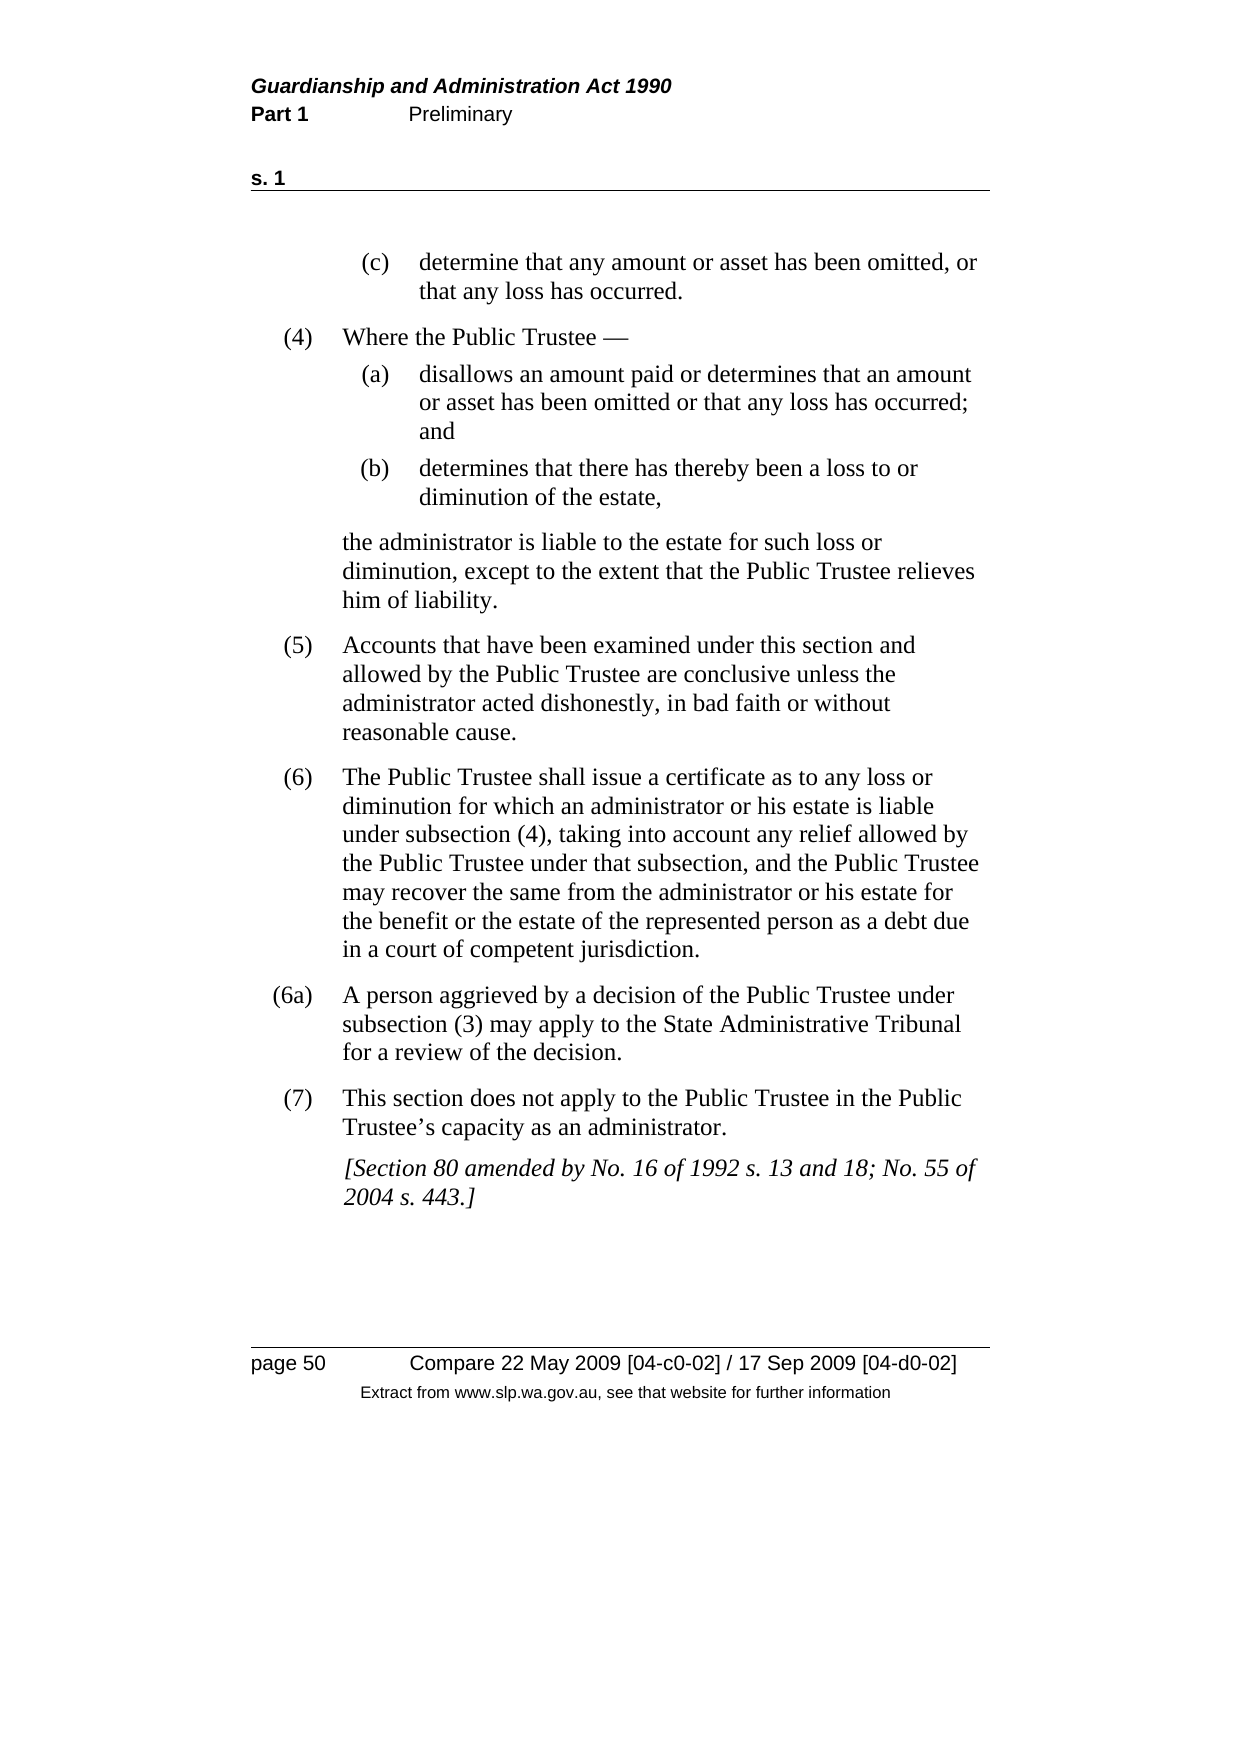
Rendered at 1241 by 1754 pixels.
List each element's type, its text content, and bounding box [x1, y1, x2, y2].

text (4) Where the Public Trustee — [251, 322, 990, 350]
text the administrator is liable to the estate for such loss or diminution, except to the extent that the Public Trustee relieves him of liability. [251, 527, 990, 614]
text (5) Accounts that have been examined under this section and allowed by the Public Trustee are conclusive unless the administrator acted dishonestly, in bad faith or without reasonable cause. [251, 630, 990, 745]
text (b) determines that there has thereby been a loss to or diminution of the estate, [251, 453, 990, 511]
text (c) determine that any amount or asset has been omitted, or that any loss has occurred. [251, 247, 990, 305]
text (6) The Public Trustee shall issue a certificate as to any loss or diminution for which an administrator or his estate is liable under subsection (4), taking into account any relief allowed by the Public Trustee under that subsection, and the Public Trustee may recover the same from the administrator or his estate for the benefit or the estate of the represented person as a debt due in a court of competent jurisdiction. [251, 762, 990, 963]
text (7) This section does not apply to the Public Trustee in the Public Trustee’s capacity as an administrator. [251, 1083, 990, 1140]
text (a) disallows an amount paid or determines that an amount or asset has been omitted or that any loss has occurred; and [251, 359, 990, 445]
text (6a) A person aggrieved by a decision of the Public Trustee under subsection (3) may apply to the State Administrative Tribunal for a review of the decision. [251, 980, 990, 1066]
text [Section 80 amended by No. 16 of 1992 s. 13 and 18; No. 55 of 2004 s. 443.] [251, 1153, 990, 1210]
